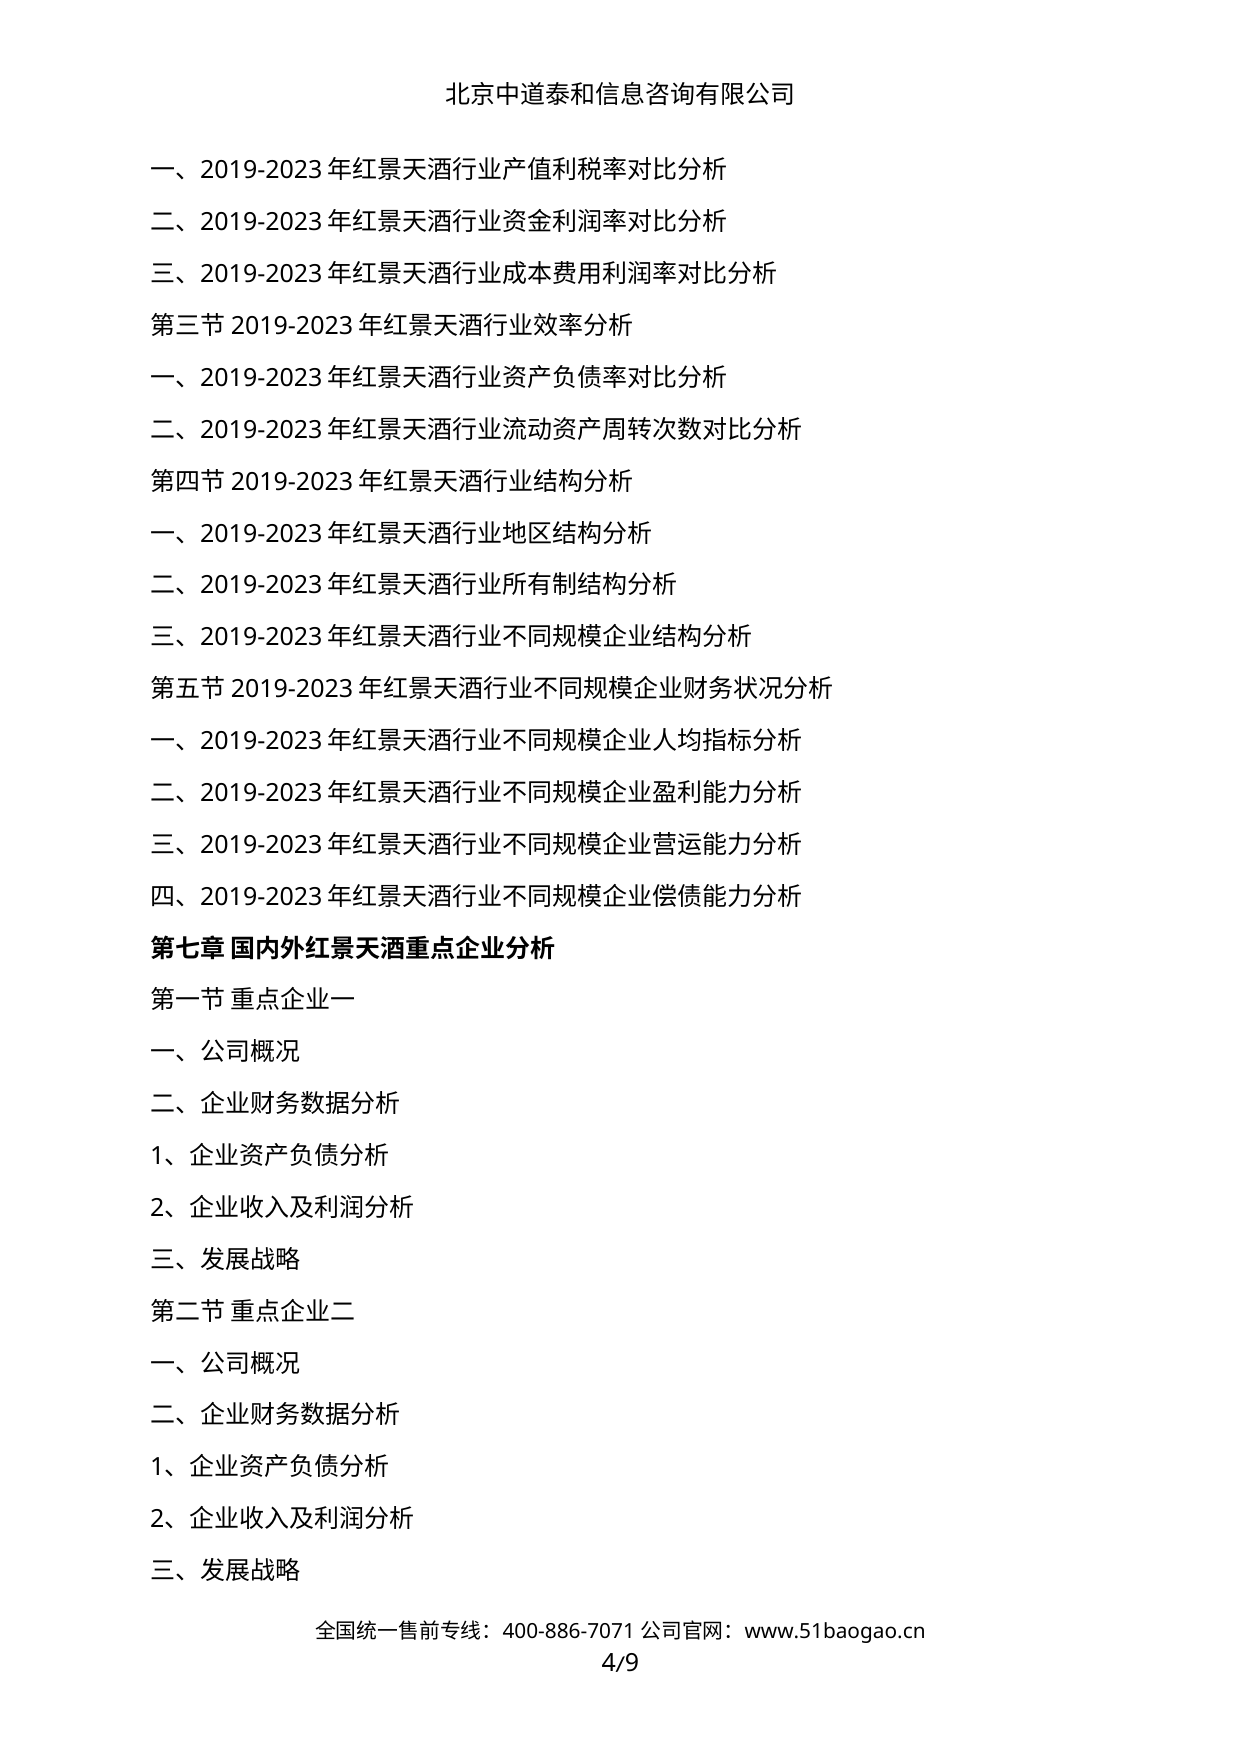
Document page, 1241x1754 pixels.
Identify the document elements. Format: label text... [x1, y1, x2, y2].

text 二、企业财务数据分析 [150, 1395, 1090, 1431]
text 二、企业财务数据分析 [150, 1084, 1090, 1120]
text 三、2019-2023年红景天酒行业成本费用利润率对比分析 [150, 254, 1090, 290]
text 第四节 2019-2023年红景天酒行业结构分析 [150, 461, 1090, 497]
text 第三节 2019-2023年红景天酒行业效率分析 [150, 306, 1090, 342]
text 1、企业资产负债分析 [150, 1136, 1090, 1172]
text 一、2019-2023年红景天酒行业资产负债率对比分析 [150, 357, 1090, 394]
text 二、2019-2023年红景天酒行业所有制结构分析 [150, 565, 1090, 601]
text 一、2019-2023年红景天酒行业地区结构分析 [150, 513, 1090, 549]
text 二、2019-2023年红景天酒行业不同规模企业盈利能力分析 [150, 772, 1090, 809]
text 一、公司概况 [150, 1032, 1090, 1068]
text 第一节 重点企业一 [150, 980, 1090, 1016]
text 第五节 2019-2023年红景天酒行业不同规模企业财务状况分析 [150, 669, 1090, 705]
text 三、发展战略 [150, 1551, 1090, 1587]
text 一、公司概况 [150, 1343, 1090, 1379]
text 2、企业收入及利润分析 [150, 1499, 1090, 1535]
text 三、2019-2023年红景天酒行业不同规模企业营运能力分析 [150, 824, 1090, 861]
text 三、2019-2023年红景天酒行业不同规模企业结构分析 [150, 617, 1090, 653]
text 一、2019-2023年红景天酒行业不同规模企业人均指标分析 [150, 721, 1090, 757]
text 1、企业资产负债分析 [150, 1447, 1090, 1483]
text 三、发展战略 [150, 1239, 1090, 1276]
text 第二节 重点企业二 [150, 1291, 1090, 1327]
text 一、2019-2023年红景天酒行业产值利税率对比分析 [150, 150, 1090, 186]
text 二、2019-2023年红景天酒行业流动资产周转次数对比分析 [150, 409, 1090, 446]
text 二、2019-2023年红景天酒行业资金利润率对比分析 [150, 202, 1090, 238]
text 2、企业收入及利润分析 [150, 1187, 1090, 1224]
text 第七章 国内外红景天酒重点企业分析 [150, 928, 1090, 964]
text 四、2019-2023年红景天酒行业不同规模企业偿债能力分析 [150, 876, 1090, 912]
